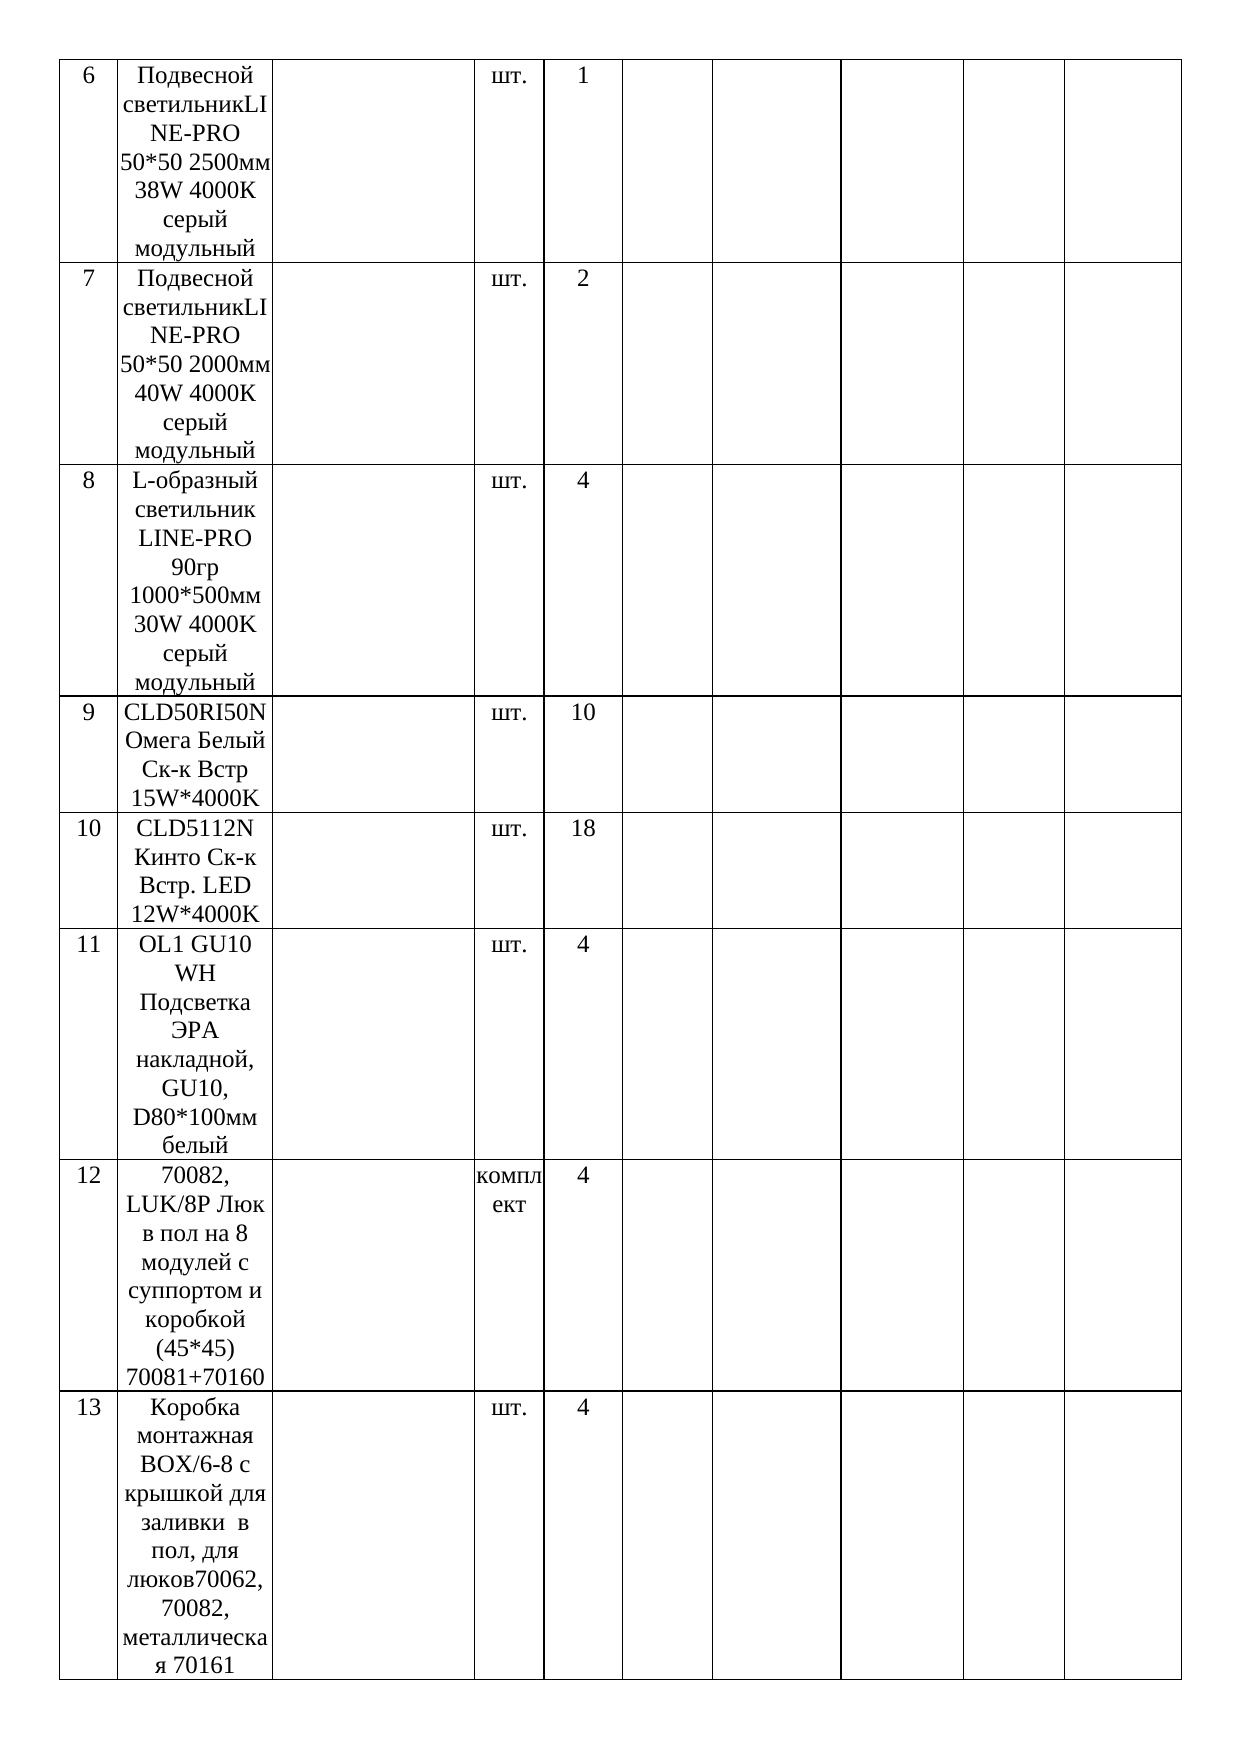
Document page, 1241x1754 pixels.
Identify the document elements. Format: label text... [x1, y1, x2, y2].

table_cell [842, 1392, 963, 1679]
table_cell [713, 465, 840, 695]
table_cell [273, 929, 474, 1159]
table_cell [964, 697, 1064, 812]
table_cell 10 [545, 697, 622, 812]
table_cell Подвесной светильникLINE-PRO 50*50 2500мм 38W 4000К серый модульный [118, 60, 272, 262]
table_cell [842, 1160, 963, 1390]
table_cell [842, 929, 963, 1159]
table_cell [273, 263, 474, 464]
table_cell [964, 1392, 1064, 1679]
table_cell [273, 697, 474, 812]
table_cell [713, 1160, 840, 1390]
table_cell комплект [475, 1160, 543, 1390]
table_cell [623, 263, 712, 464]
table_cell CLD50RI50N Омега Белый Ск-к Встр 15W*4000K [118, 697, 272, 812]
table_cell шт. [475, 263, 543, 464]
table_cell [623, 813, 712, 928]
table_cell 8 [60, 465, 117, 695]
table_cell шт. [475, 697, 543, 812]
table_cell [713, 813, 840, 928]
table_cell 6 [60, 60, 117, 262]
table_cell 11 [60, 929, 117, 1159]
table_cell 4 [545, 1392, 622, 1679]
table_cell 18 [545, 813, 622, 928]
table_cell [1065, 263, 1181, 464]
table_cell [623, 465, 712, 695]
table_cell 9 [60, 697, 117, 812]
table_cell [1065, 1160, 1181, 1390]
table_cell [964, 813, 1064, 928]
table_cell [273, 813, 474, 928]
table_cell 2 [545, 263, 622, 464]
table_cell [1065, 813, 1181, 928]
table_cell [842, 263, 963, 464]
table_cell [842, 697, 963, 812]
table_cell CLD5112N Кинто Ск-к Встр. LED 12W*4000K [118, 813, 272, 928]
table_cell [623, 697, 712, 812]
table_cell [273, 60, 474, 262]
table_cell [1065, 60, 1181, 262]
table_cell [842, 813, 963, 928]
table_cell [713, 1392, 840, 1679]
table_cell [1065, 697, 1181, 812]
table_cell шт. [475, 465, 543, 695]
table_cell 70082, LUK/8P Люк в пол на 8 модулей с суппортом и коробкой (45*45) 70081+70160 [118, 1160, 272, 1390]
table_cell [1065, 465, 1181, 695]
table_cell 1 [545, 60, 622, 262]
table_cell [964, 929, 1064, 1159]
table_cell [273, 1160, 474, 1390]
table_cell 13 [60, 1392, 117, 1679]
table_cell шт. [475, 1392, 543, 1679]
table_cell [623, 1392, 712, 1679]
table_cell шт. [475, 813, 543, 928]
table_cell [713, 929, 840, 1159]
table_cell шт. [475, 60, 543, 262]
table_cell [713, 697, 840, 812]
table_cell [273, 1392, 474, 1679]
table_cell [713, 263, 840, 464]
table_cell [842, 60, 963, 262]
table_cell 4 [545, 929, 622, 1159]
table_cell Коробка монтажная BOX/6-8 c крышкой для заливки в пол, для люков70062, 70082, металлическая 70161 [118, 1392, 272, 1679]
table_cell [623, 60, 712, 262]
table_cell [964, 60, 1064, 262]
table_cell 4 [545, 1160, 622, 1390]
table_cell [1065, 1392, 1181, 1679]
table_cell 7 [60, 263, 117, 464]
table_cell OL1 GU10 WH Подсветка ЭРА накладной, GU10, D80*100мм белый [118, 929, 272, 1159]
table_cell 4 [545, 465, 622, 695]
table_cell L-образный светильник LINE-PRO 90гр 1000*500мм 30W 4000K серый модульный [118, 465, 272, 695]
table_cell 12 [60, 1160, 117, 1390]
table_cell [713, 60, 840, 262]
table_cell 10 [60, 813, 117, 928]
table_cell [1065, 929, 1181, 1159]
table_cell [964, 465, 1064, 695]
table_cell Подвесной светильникLINE-PRO 50*50 2000мм 40W 4000К серый модульный [118, 263, 272, 464]
table_cell [964, 263, 1064, 464]
table_cell [964, 1160, 1064, 1390]
table_cell [623, 1160, 712, 1390]
table_cell шт. [475, 929, 543, 1159]
table_cell [273, 465, 474, 695]
table_cell [623, 929, 712, 1159]
table_cell [842, 465, 963, 695]
